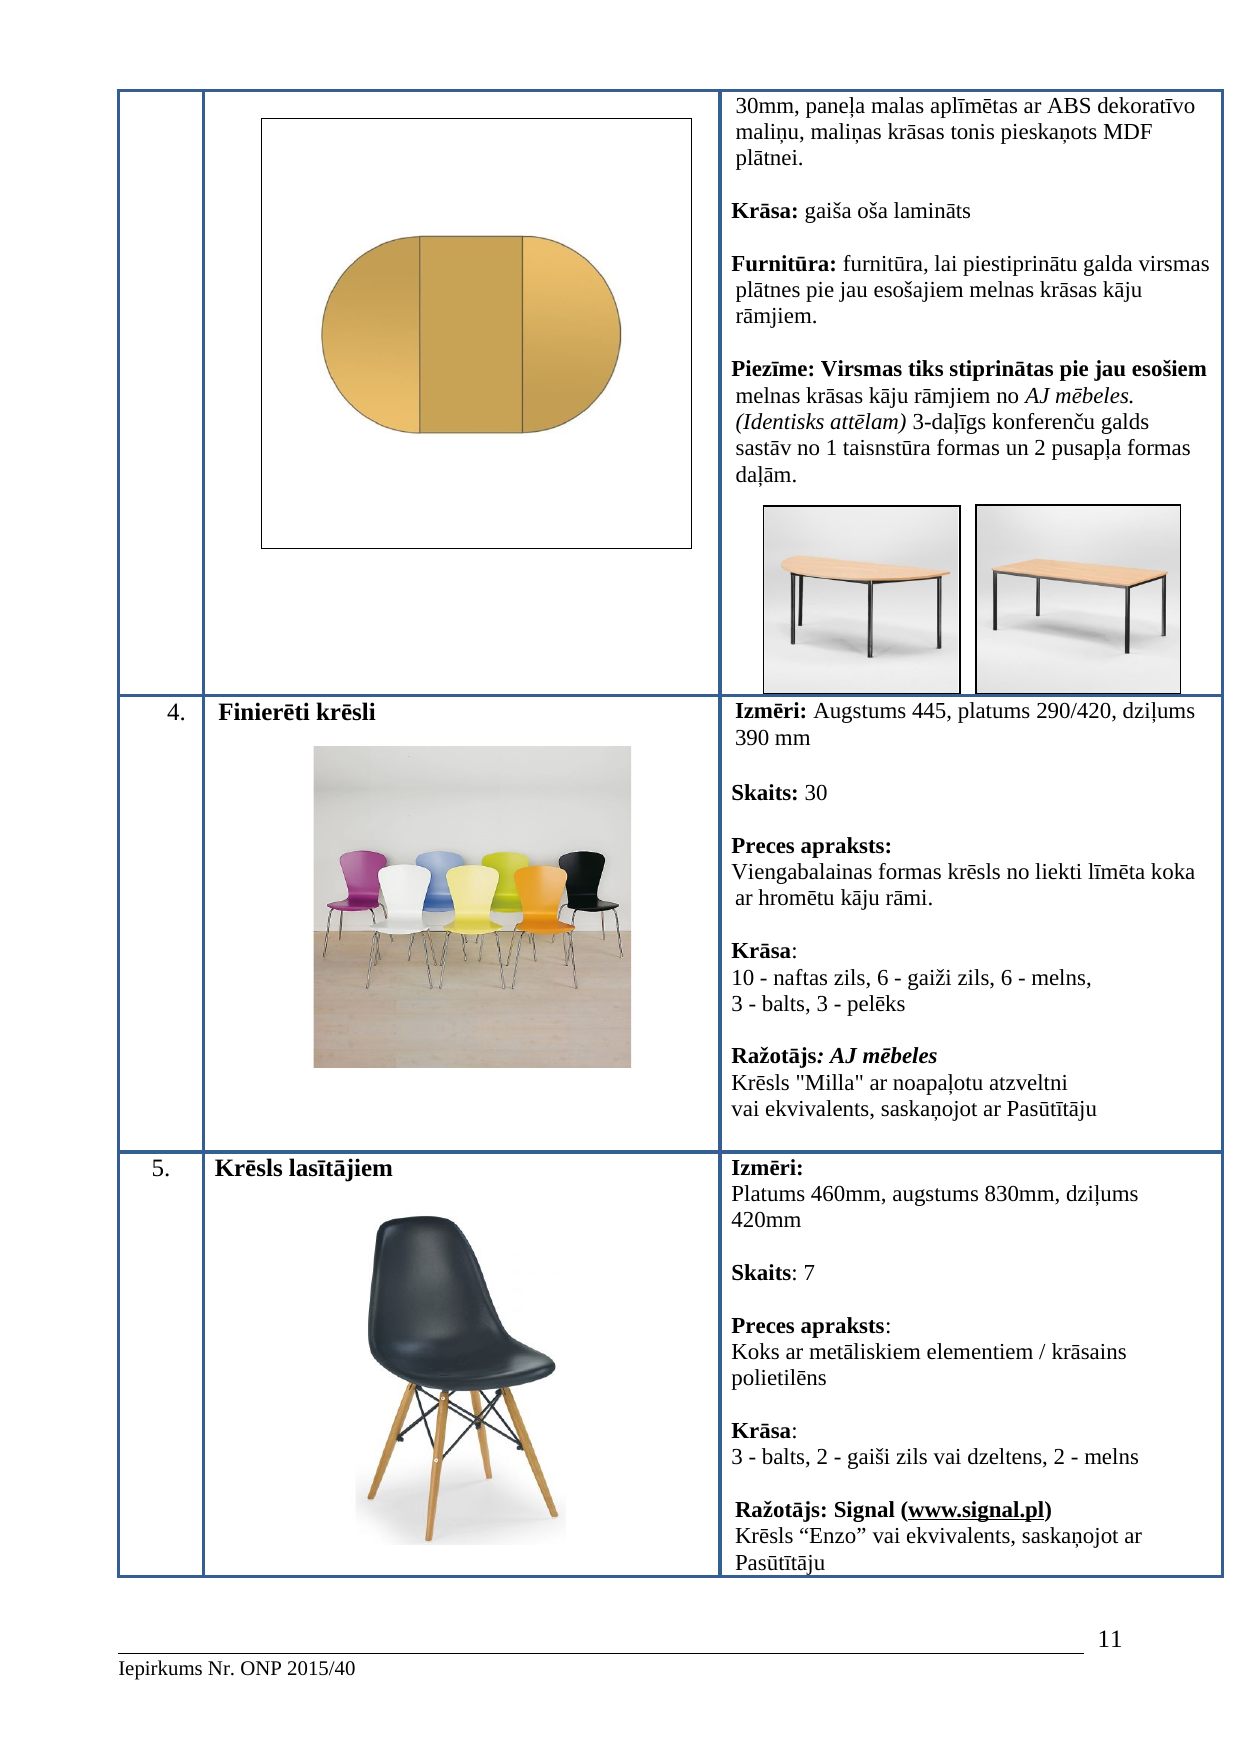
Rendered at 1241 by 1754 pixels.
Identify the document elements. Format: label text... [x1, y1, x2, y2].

picture [254, 1210, 665, 1545]
picture [262, 119, 691, 548]
table_cell Izmēri: Platums 460mm, augstums 830mm, dziļums 420mm Skaits: 7 Preces apraksts: Koks ar metāliskiem elementiem / krāsains polietilēns Krāsa: 3 - balts, 2 - gaiši zils vai dzeltens, 2 - melns Ražotājs: Signal (www.signal.pl) Krēsls “Enzo” vai ekvivalents, saskaņojot ar Pasūtītāju [722, 1154, 1221, 1575]
picture [977, 506, 1180, 693]
table_cell 3. [120, 92, 202, 694]
picture [312, 746, 631, 1066]
table_cell Finierēti krēsli [205, 697, 718, 1150]
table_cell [722, 92, 1221, 694]
table_cell 5. [120, 1154, 202, 1575]
table_cell Izmēri: Augstums 445, platums 290/420, dziļums 390 mm Skaits: 30 Preces apraksts: Viengabalainas formas krēsls no liekti līmēta koka ar hromētu kāju rāmi. Krāsa: 10 - naftas zils, 6 - gaiži zils, 6 - melns, 3 - balts, 3 - pelēks Ražotājs: AJ mēbeles Krēsls "Milla" ar noapaļotu atzveltni vai ekvivalents, saskaņojot ar Pasūtītāju [722, 697, 1221, 1150]
table_cell Krēsls lasītājiem [205, 1154, 718, 1575]
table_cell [205, 92, 718, 694]
table_cell 4. [120, 697, 202, 1150]
picture [764, 507, 958, 691]
